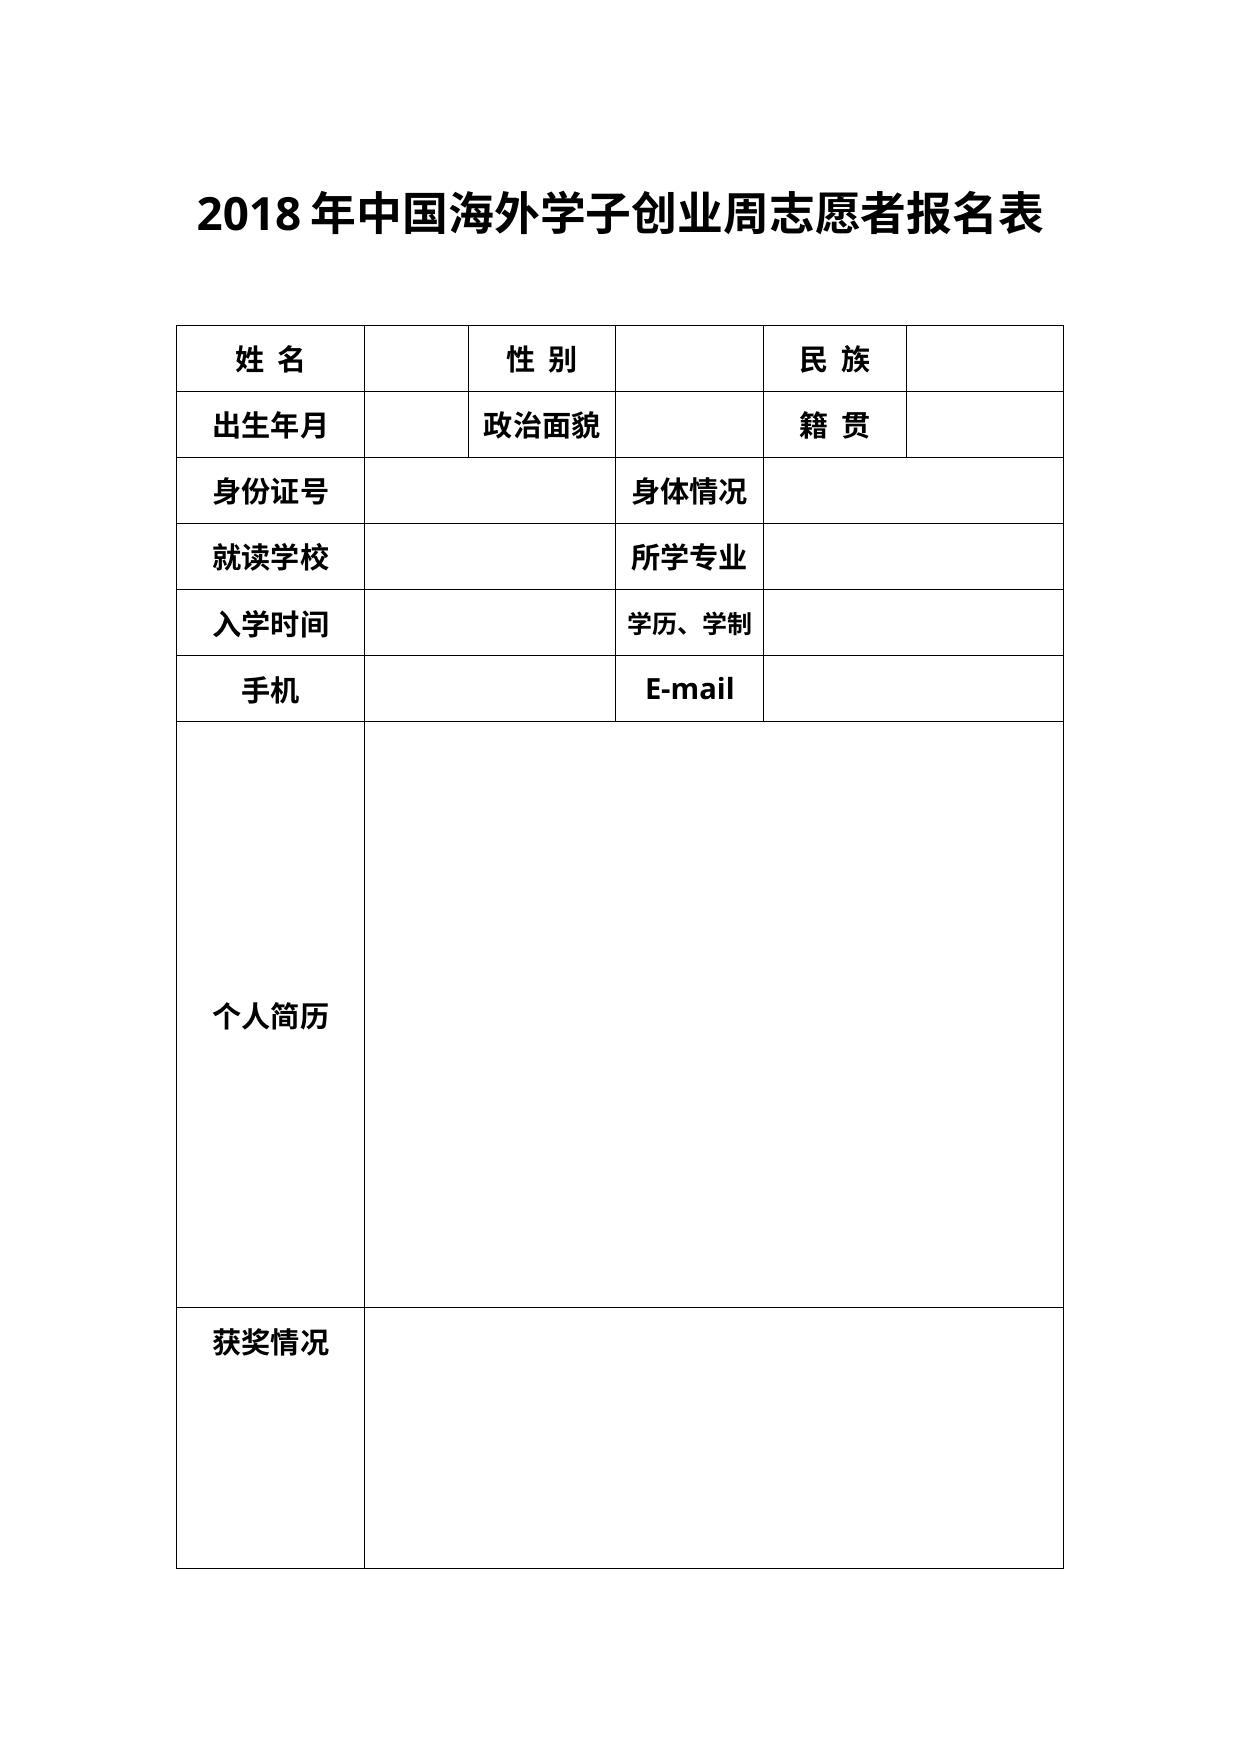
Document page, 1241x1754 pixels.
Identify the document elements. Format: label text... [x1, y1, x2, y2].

table_cell 就读学校 [177, 524, 364, 589]
table_cell 身体情况 [616, 458, 763, 523]
table_cell 身份证号 [177, 458, 364, 523]
table_cell 获奖情况 [177, 1308, 364, 1568]
table_cell [907, 392, 1063, 457]
table_header [907, 326, 1063, 391]
table_cell 手机 [177, 656, 364, 721]
table_cell [616, 392, 763, 457]
table_cell [365, 524, 615, 589]
table_cell [365, 458, 615, 523]
table_cell [365, 722, 1063, 1307]
table_cell 政治面貌 [469, 392, 615, 457]
table_cell [365, 1308, 1063, 1568]
table_cell [365, 590, 615, 655]
table_cell 学历、学制 [616, 590, 763, 655]
table_cell [365, 392, 468, 457]
table_header [616, 326, 763, 391]
table_cell 个人简历 [177, 722, 364, 1307]
table_cell [764, 590, 1063, 655]
table_cell [764, 524, 1063, 589]
table_header 民 族 [764, 326, 906, 391]
table_header [365, 326, 468, 391]
table_cell 入学时间 [177, 590, 364, 655]
table_cell [365, 656, 615, 721]
table_cell 所学专业 [616, 524, 763, 589]
table_cell [764, 458, 1063, 523]
table_cell 籍 贯 [764, 392, 906, 457]
text 2018年中国海外学子创业周志愿者报名表 [187, 162, 1053, 259]
table_header 性 别 [469, 326, 615, 391]
table_cell 出生年月 [177, 392, 364, 457]
table_cell [764, 656, 1063, 721]
table_cell E-mail [616, 656, 763, 721]
table_header 姓 名 [177, 326, 364, 391]
